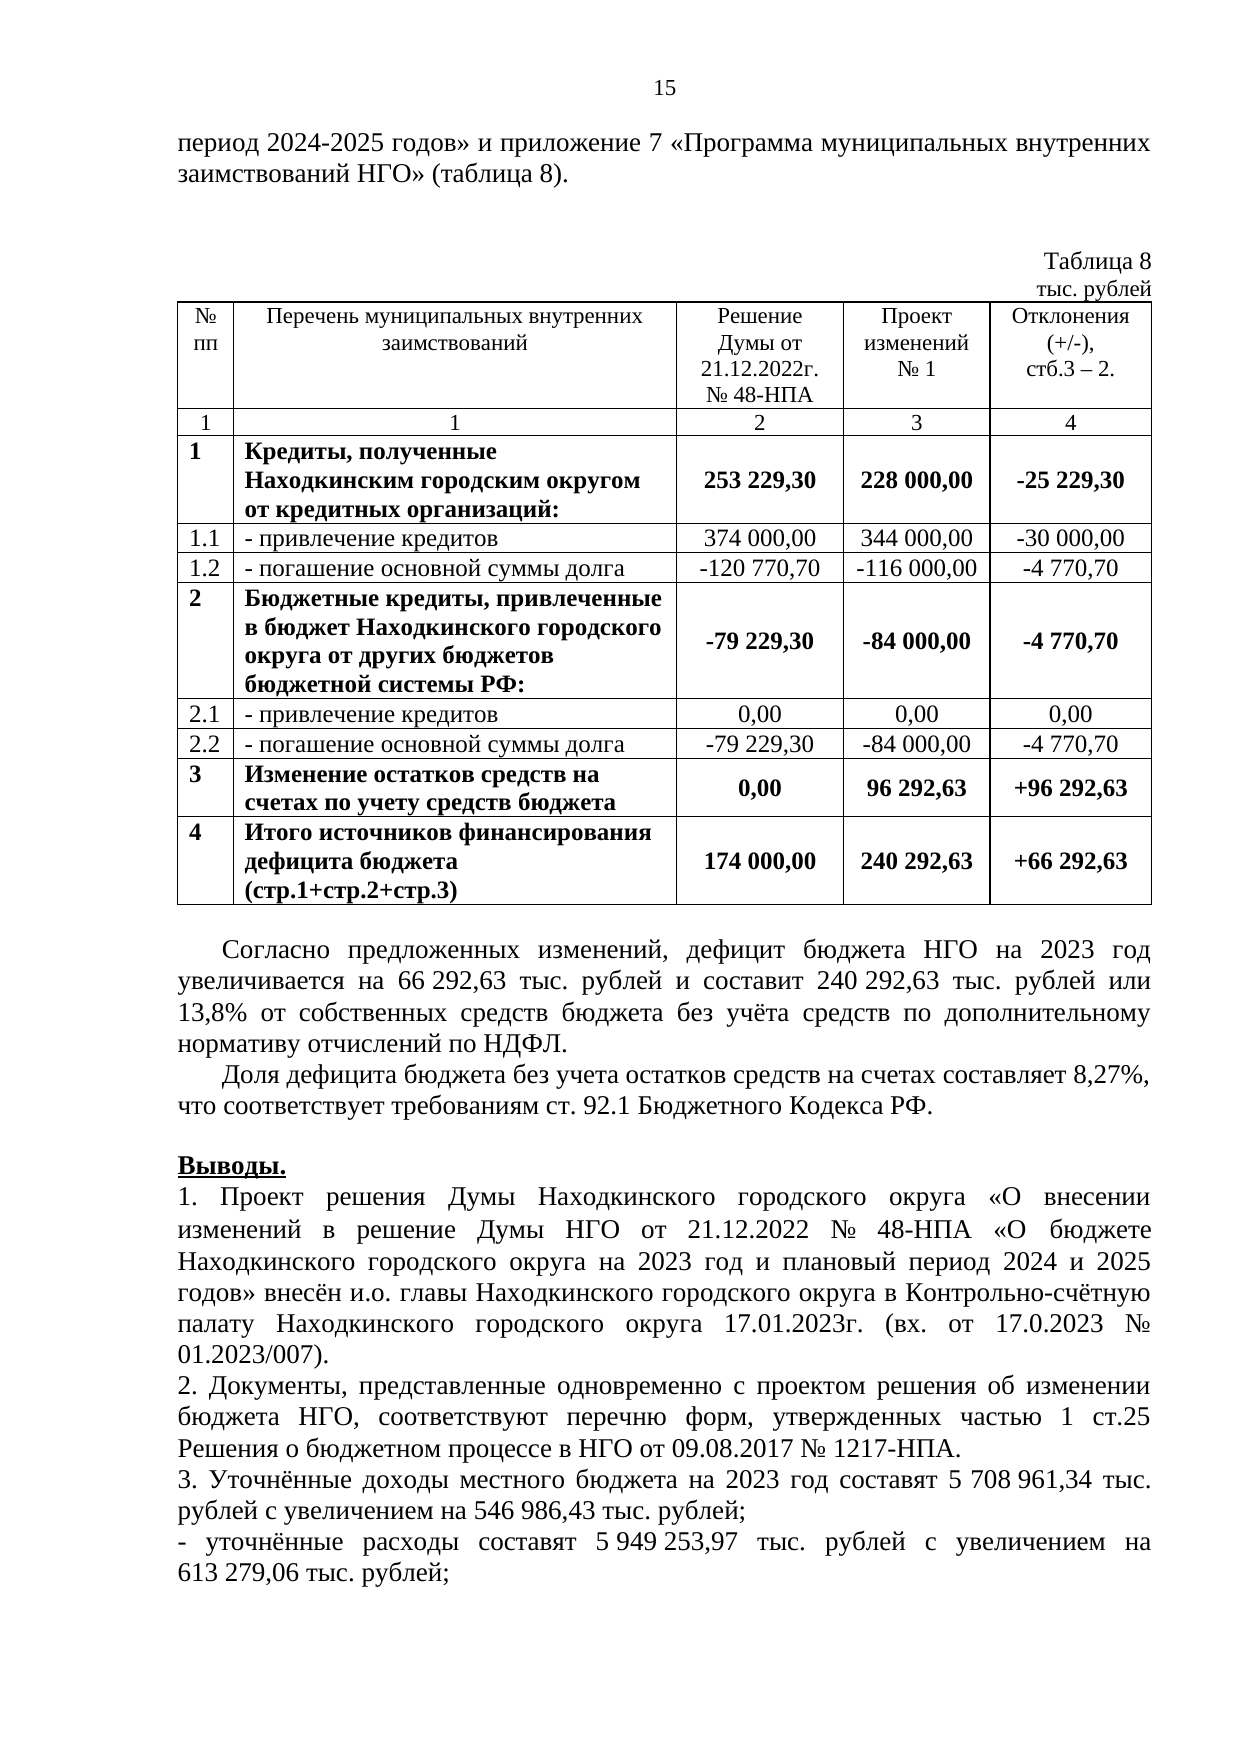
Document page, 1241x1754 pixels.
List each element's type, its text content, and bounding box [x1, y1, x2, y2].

table_cell Кредиты, полученные Находкинским городским округом от кредитных организаций: [234, 436, 676, 522]
table_cell 0,00 [991, 699, 1151, 728]
table_cell 344 000,00 [844, 524, 989, 552]
table_cell 0,00 [677, 759, 843, 816]
table_cell -4 770,70 [991, 553, 1151, 582]
table_cell - погашение основной суммы долга [234, 553, 676, 582]
table_cell Изменение остатков средств на счетах по учету средств бюджета [234, 759, 676, 816]
table_cell 3 [844, 409, 989, 435]
table_cell +66 292,63 [991, 817, 1151, 903]
table_cell 174 000,00 [677, 817, 843, 903]
table_cell -25 229,30 [991, 436, 1151, 522]
table_header Решение Думы от 21.12.2022г. № 48-НПА [677, 303, 843, 408]
table_cell 228 000,00 [844, 436, 989, 522]
table_cell +96 292,63 [991, 759, 1151, 816]
table_cell 4 [178, 817, 233, 903]
table_header Перечень муниципальных внутренних заимствований [234, 303, 676, 408]
text 1. Проект решения Думы Находкинского городского округа «О внесении изменений в решение Думы НГО от 21.12.2022 № 48-НПА «О бюджете Находкинского городского округа на 2023 год и плановый период 2024 и 2025 годов» внесён и.о. главы Находкинского городского округа в Контрольно-счётную палату Находкинского городского округа 17.01.2023г. (вх. от 17.0.2023 № 01.2023/007). [177, 1180, 1152, 1369]
table_cell - погашение основной суммы долга [234, 729, 676, 758]
text тыс. рублей [236, 275, 1152, 301]
table_cell Итого источников финансирования дефицита бюджета (стр.1+стр.2+стр.3) [234, 817, 676, 903]
table_cell 1 [178, 409, 233, 435]
table_cell 96 292,63 [844, 759, 989, 816]
table_cell 2 [677, 409, 843, 435]
table_cell - привлечение кредитов [234, 524, 676, 552]
table_header № пп [178, 303, 233, 408]
table_cell 1 [234, 409, 676, 435]
table_cell 4 [991, 409, 1151, 435]
text Доля дефицита бюджета без учета остатков средств на счетах составляет 8,27%, что соответствует требованиям ст. 92.1 Бюджетного Кодекса РФ. [177, 1058, 1152, 1120]
text Согласно предложенных изменений, дефицит бюджета НГО на 2023 год увеличивается на 66 292,63 тыс. рублей и составит 240 292,63 тыс. рублей или 13,8% от собственных средств бюджета без учёта средств по дополнительному нормативу отчислений по НДФЛ. [177, 933, 1152, 1058]
table_cell 240 292,63 [844, 817, 989, 903]
text 3. Уточнённые доходы местного бюджета на 2023 год составят 5 708 961,34 тыс. рублей с увеличением на 546 986,43 тыс. рублей; [177, 1463, 1152, 1525]
table_cell -79 229,30 [677, 729, 843, 758]
table_cell -4 770,70 [991, 583, 1151, 698]
text - уточнённые расходы составят 5 949 253,97 тыс. рублей с увеличением на 613 279,06 тыс. рублей; [177, 1525, 1152, 1587]
table_cell -120 770,70 [677, 553, 843, 582]
text Выводы. [177, 1149, 1152, 1180]
table_cell 2.2 [178, 729, 233, 758]
table_header Проект изменений № 1 [844, 303, 989, 408]
table_cell 2 [178, 583, 233, 698]
table_cell 0,00 [844, 699, 989, 728]
table_cell 253 229,30 [677, 436, 843, 522]
table_cell Бюджетные кредиты, привлеченные в бюджет Находкинского городского округа от других бюджетов бюджетной системы РФ: [234, 583, 676, 698]
table_cell 374 000,00 [677, 524, 843, 552]
table_cell -84 000,00 [844, 583, 989, 698]
table_cell 2.1 [178, 699, 233, 728]
text 2. Документы, представленные одновременно с проектом решения об изменении бюджета НГО, соответствуют перечню форм, утвержденных частью 1 ст.25 Решения о бюджетном процессе в НГО от 09.08.2017 № 1217-НПА. [177, 1369, 1152, 1463]
table_cell 3 [178, 759, 233, 816]
table_cell 1 [178, 436, 233, 522]
table_cell -4 770,70 [991, 729, 1151, 758]
table_cell -116 000,00 [844, 553, 989, 582]
table_header Отклонения (+/-), стб.3 – 2. [991, 303, 1151, 408]
table_cell 1.2 [178, 553, 233, 582]
table_cell -84 000,00 [844, 729, 989, 758]
table_cell - привлечение кредитов [234, 699, 676, 728]
table_cell 0,00 [677, 699, 843, 728]
table_cell -79 229,30 [677, 583, 843, 698]
table_cell 1.1 [178, 524, 233, 552]
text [177, 126, 1152, 189]
table_cell -30 000,00 [991, 524, 1151, 552]
text Таблица 8 [177, 246, 1152, 275]
